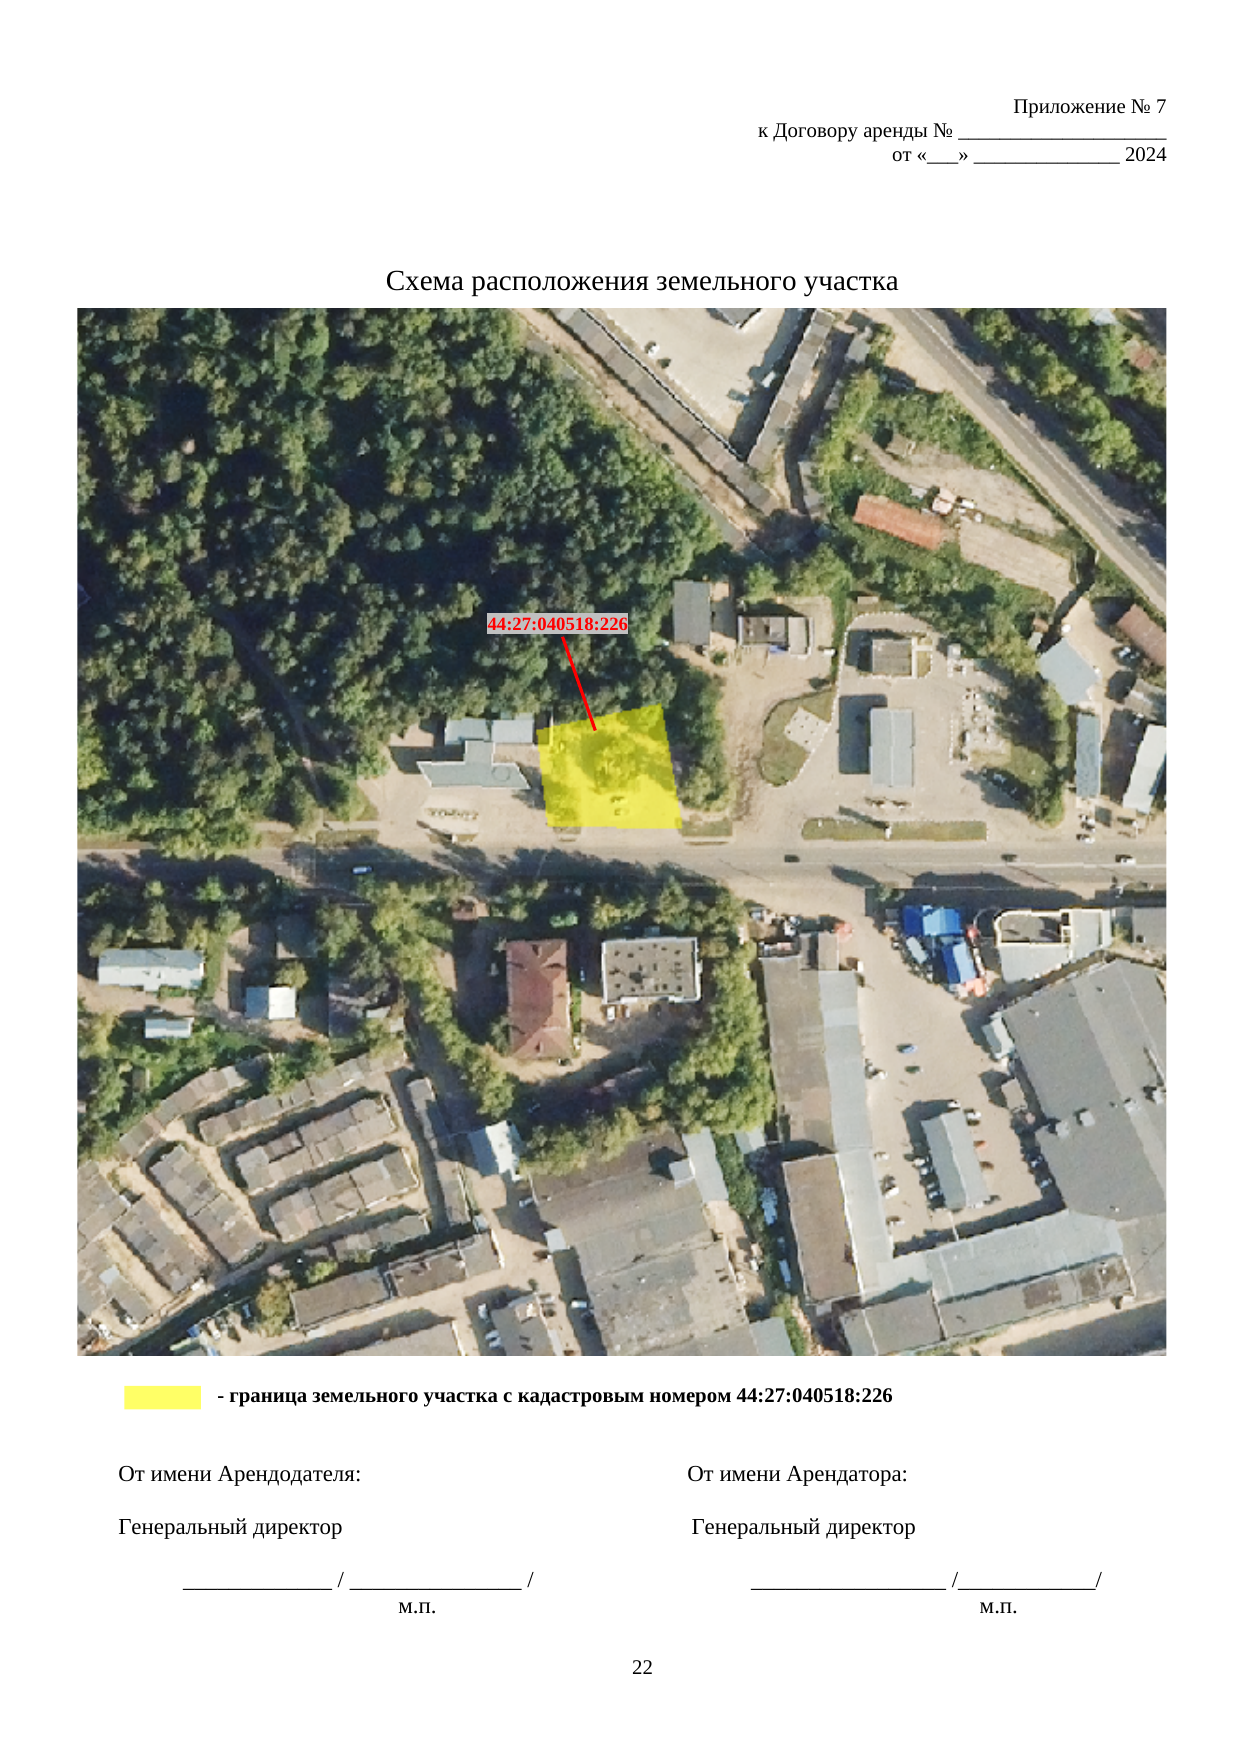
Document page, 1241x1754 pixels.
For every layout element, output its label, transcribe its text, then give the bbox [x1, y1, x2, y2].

text От имени Арендодателя: От имени Арендатора: [118, 1460, 1166, 1487]
text к Договору аренды № ____________________ [118, 118, 1166, 142]
text от «___» ______________ 2024 [118, 142, 1166, 166]
text Схема расположения земельного участка [118, 263, 1166, 296]
text Генеральный директор Генеральный директор [118, 1513, 1166, 1539]
text _____________ / _______________ / _________________ /____________/ [118, 1566, 1166, 1592]
text м.п. м.п. [118, 1592, 1166, 1618]
text Приложение № 7 [118, 94, 1166, 118]
picture [77, 308, 1167, 1356]
text 44:27:040518:226 [118, 612, 1166, 634]
text - граница земельного участка с кадастровым номером 44:27:040518:226 [118, 1383, 1166, 1407]
